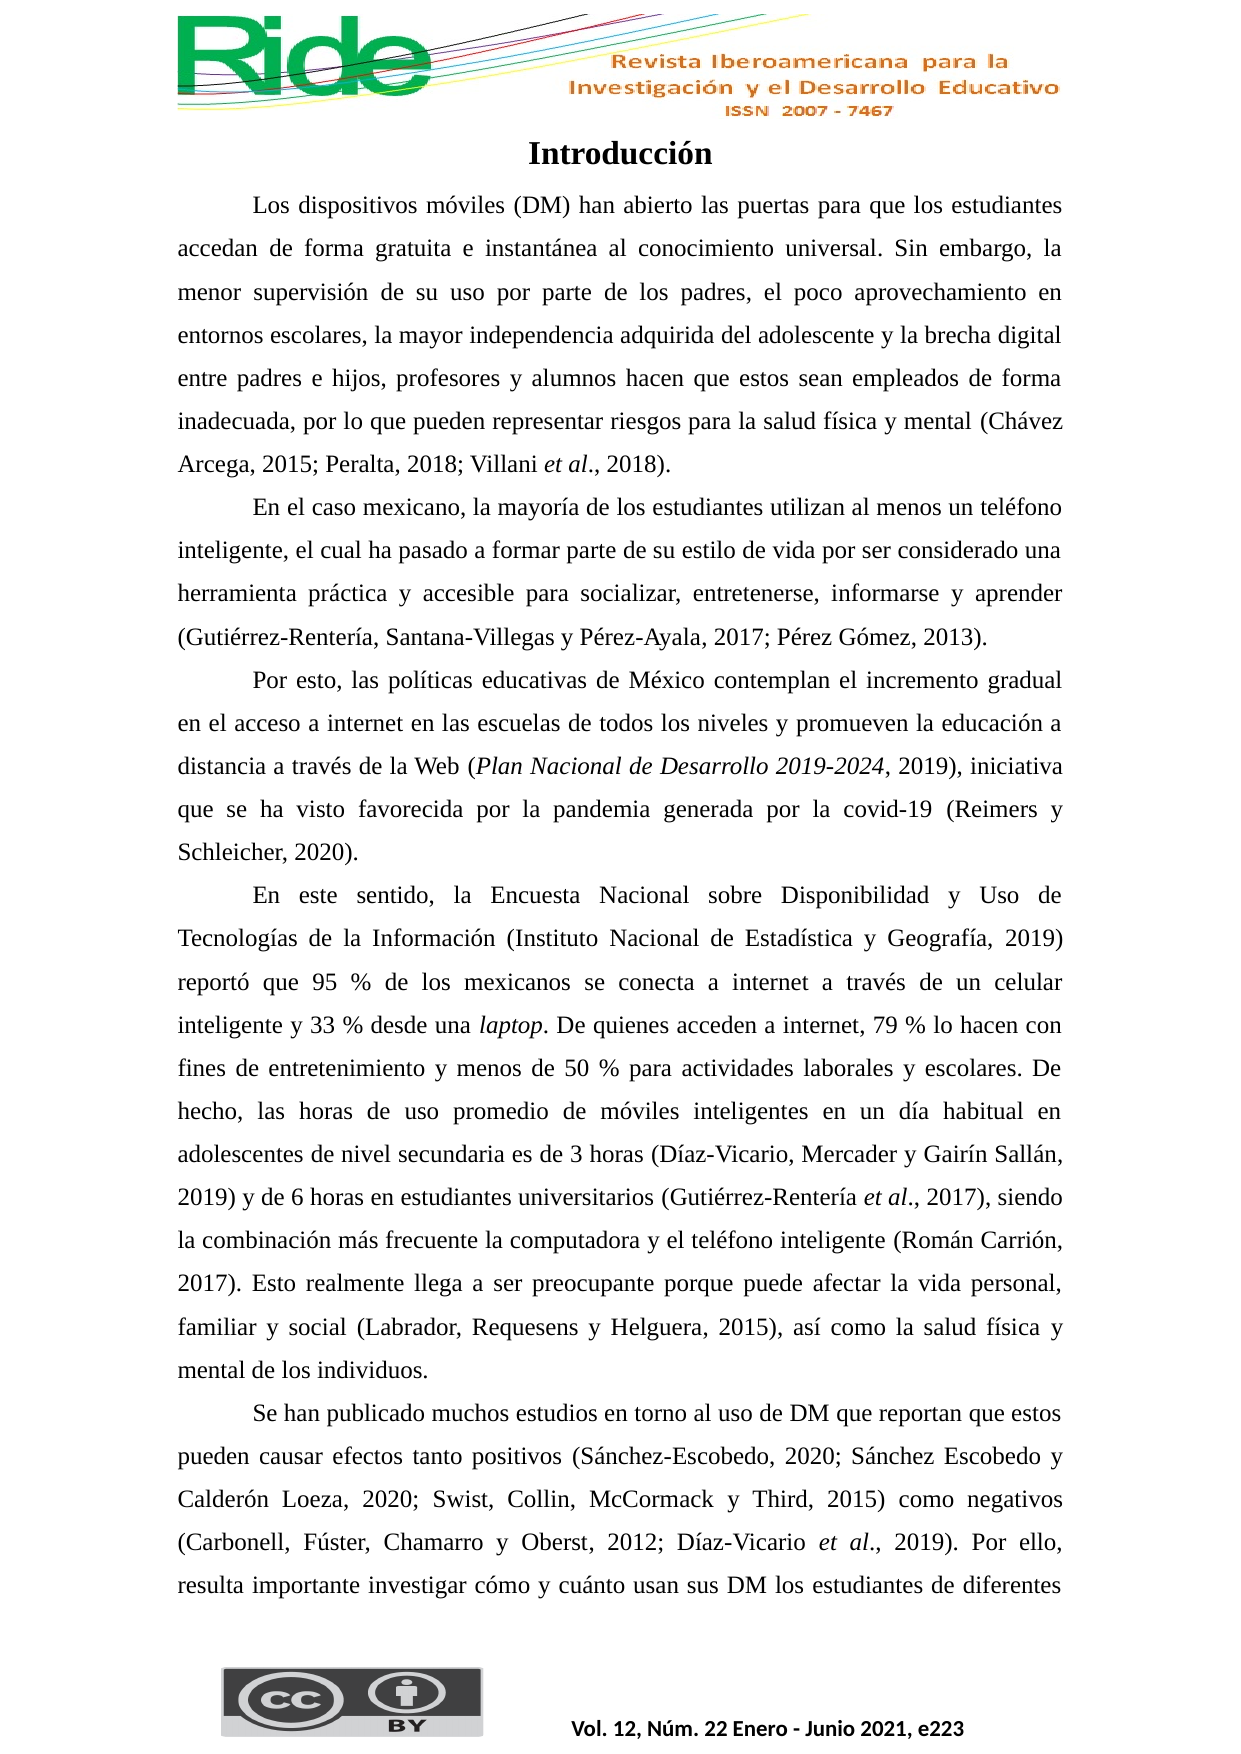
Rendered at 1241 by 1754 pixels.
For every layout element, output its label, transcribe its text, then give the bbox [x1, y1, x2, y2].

text Los dispositivos móviles (DM) han abierto las puertas para que los estudiantes accedan de forma gratuita e instantánea al conocimiento universal. Sin embargo, la menor supervisión de su uso por parte de los padres, el poco aprovechamiento en entornos escolares, la mayor independencia adquirida del adolescente y la brecha digital entre padres e hijos, profesores y alumnos hacen que estos sean empleados de forma inadecuada, por lo que pueden representar riesgos para la salud física y mental (Chávez Arcega, 2015; Peralta, 2018; Villani et al., 2018). [177, 190, 1063, 478]
text En este sentido, la Encuesta Nacional sobre Disponibilidad y Uso de Tecnologías de la Información (Instituto Nacional de Estadística y Geografía, 2019) reportó que 95 % de los mexicanos se conecta a internet a través de un celular inteligente y 33 % desde una laptop. De quienes acceden a internet, 79 % lo hacen con fines de entretenimiento y menos de 50 % para actividades laborales y escolares. De hecho, las horas de uso promedio de móviles inteligentes en un día habitual en adolescentes de nivel secundaria es de 3 horas (Díaz-Vicario, Mercader y Gairín Sallán, 2019) y de 6 horas en estudiantes universitarios (Gutiérrez-Rentería et al., 2017), siendo la combinación más frecuente la computadora y el teléfono inteligente (Román Carrión, 2017). Esto realmente llega a ser preocupante porque puede afectar la vida personal, familiar y social (Labrador, Requesens y Helguera, 2015), así como la salud física y mental de los individuos. [177, 880, 1063, 1383]
text Por esto, las políticas educativas de México contemplan el incremento gradual en el acceso a internet en las escuelas de todos los niveles y promueven la educación a distancia a través de la Web (Plan Nacional de Desarrollo 2019-2024, 2019), iniciativa que se ha visto favorecida por la pandemia generada por la covid-19 (Reimers y Schleicher, 2020). [177, 665, 1063, 866]
picture [221, 1667, 484, 1737]
subtitle Introducción [177, 133, 1063, 171]
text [177, 1398, 1063, 1599]
picture [177, 14, 1063, 119]
text En el caso mexicano, la mayoría de los estudiantes utilizan al menos un teléfono inteligente, el cual ha pasado a formar parte de su estilo de vida por ser considerado una herramienta práctica y accesible para socializar, entretenerse, informarse y aprender (Gutiérrez-Rentería, Santana-Villegas y Pérez-Ayala, 2017; Pérez Gómez, 2013). [177, 492, 1063, 650]
